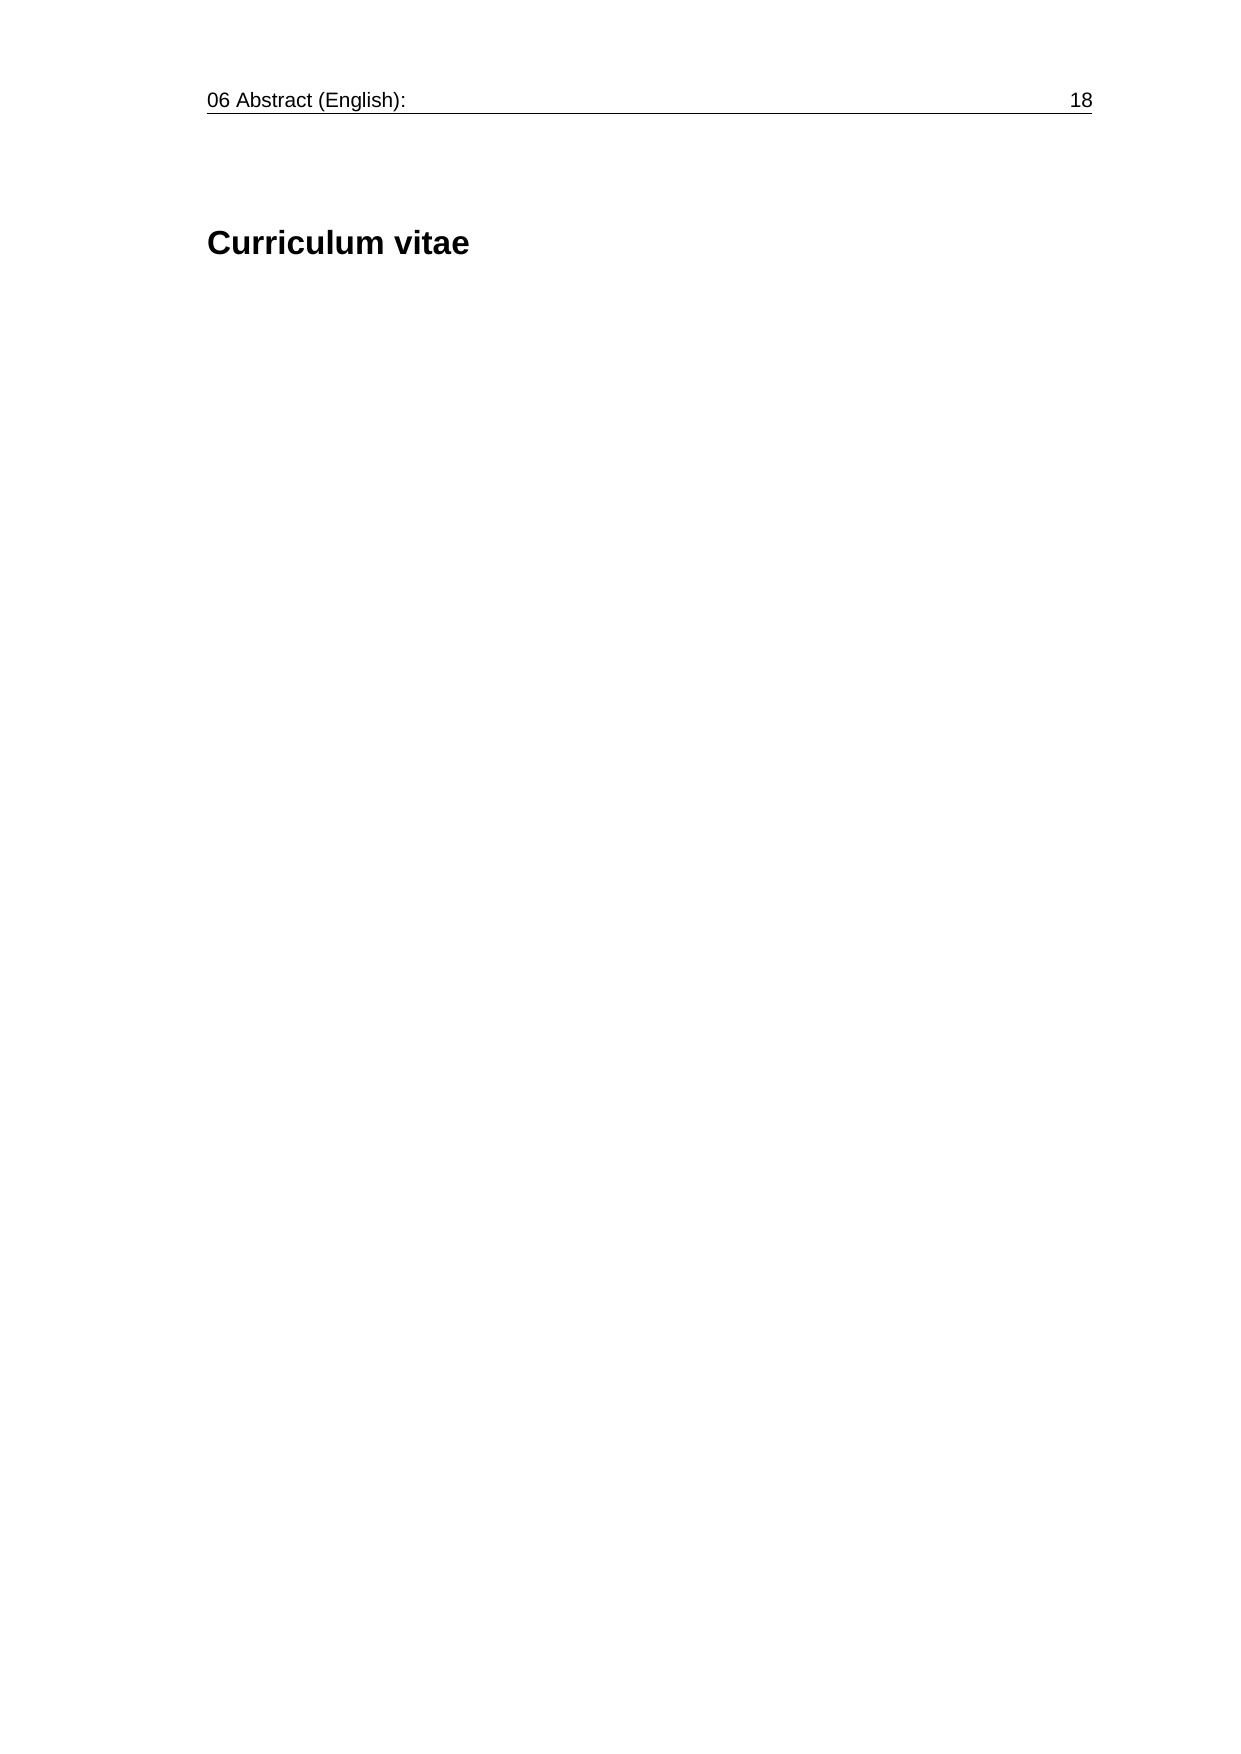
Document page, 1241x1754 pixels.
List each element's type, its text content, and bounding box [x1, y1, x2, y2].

subtitle Curriculum vitae [207, 223, 1092, 261]
